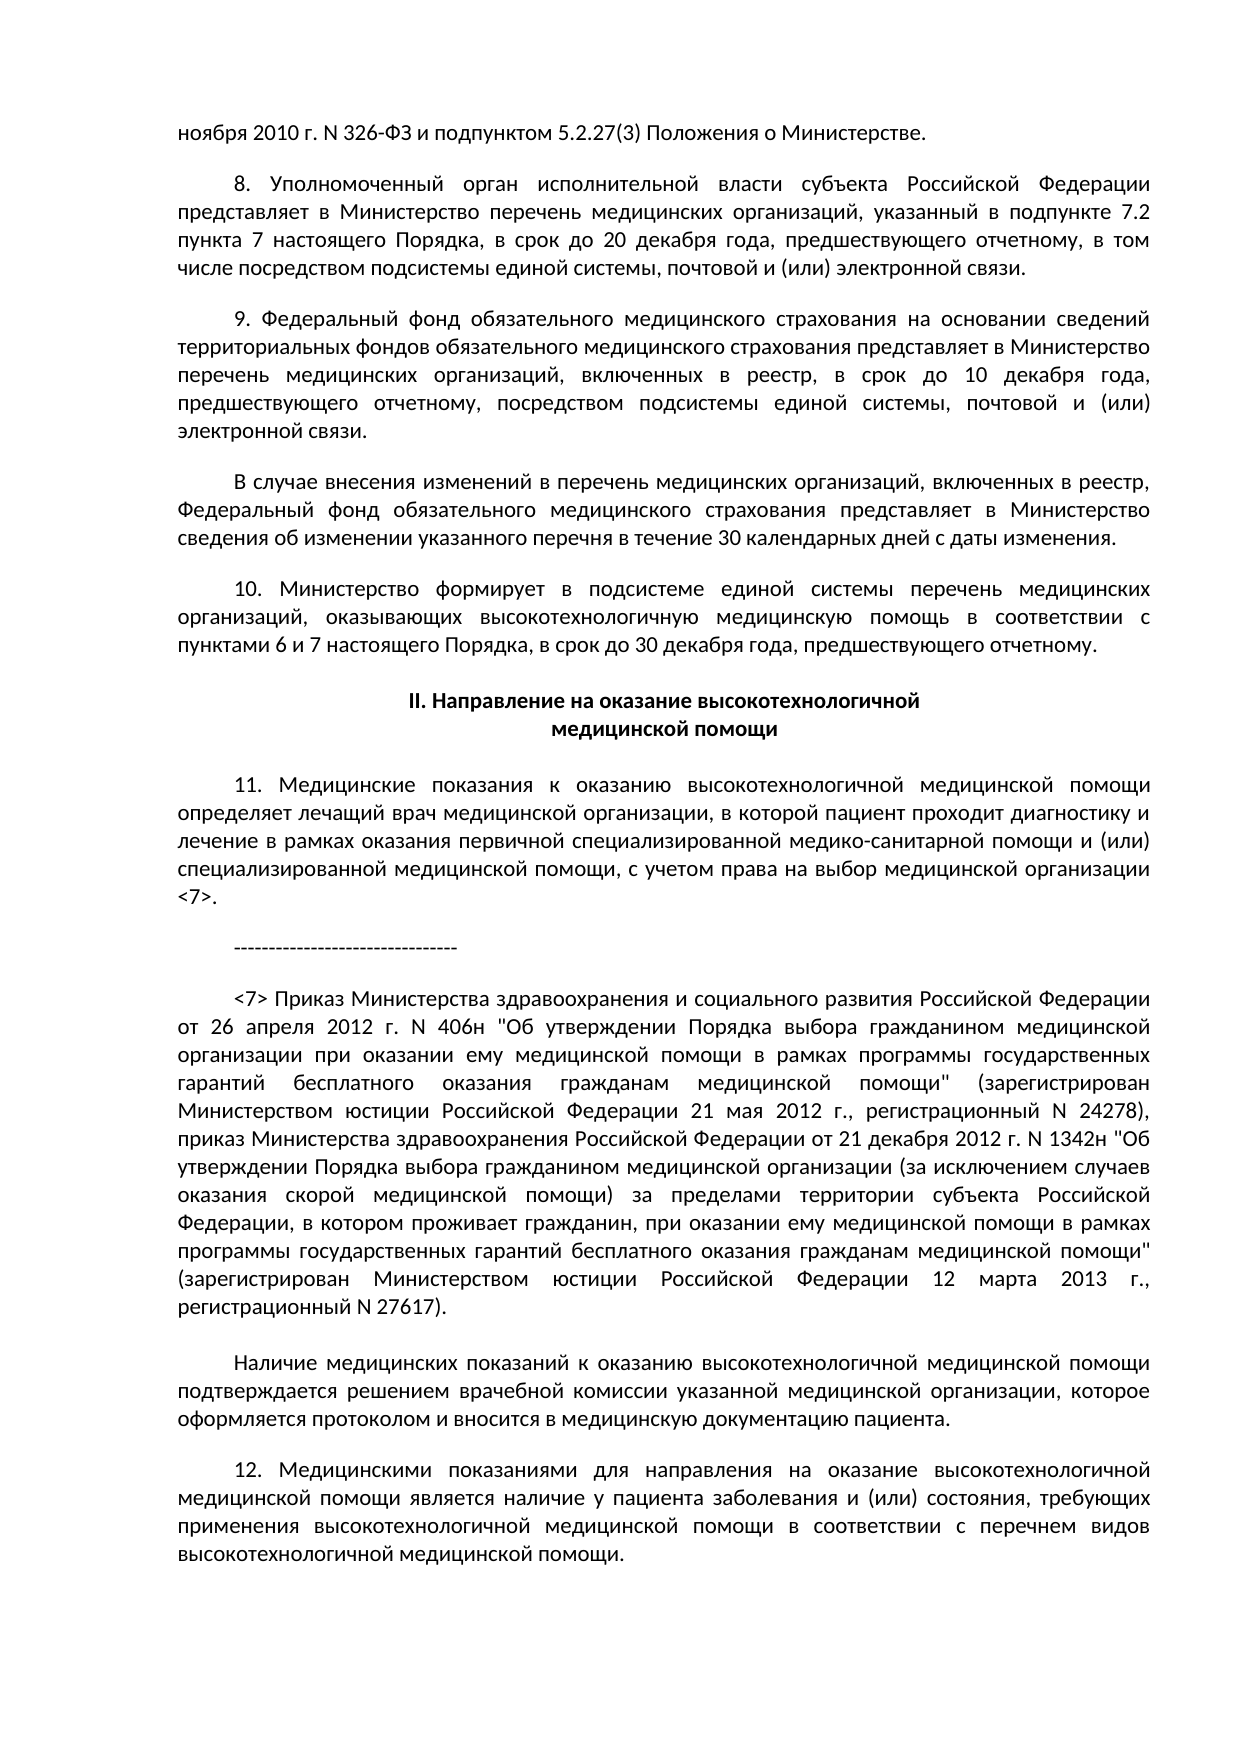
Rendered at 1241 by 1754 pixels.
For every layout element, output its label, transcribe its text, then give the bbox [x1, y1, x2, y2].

text 11. Медицинские показания к оказанию высокотехнологичной медицинской помощи определяет лечащий врач медицинской организации, в которой пациент проходит диагностику и лечение в рамках оказания первичной специализированной медико-санитарной помощи и (или) специализированной медицинской помощи, с учетом права на выбор медицинской организации <7>. [177, 770, 1152, 910]
text Наличие медицинских показаний к оказанию высокотехнологичной медицинской помощи подтверждается решением врачебной комиссии указанной медицинской организации, которое оформляется протоколом и вносится в медицинскую документацию пациента. [177, 1348, 1152, 1432]
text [177, 118, 1152, 146]
text 10. Министерство формирует в подсистеме единой системы перечень медицинских организаций, оказывающих высокотехнологичную медицинскую помощь в соответствии с пунктами 6 и 7 настоящего Порядка, в срок до 30 декабря года, предшествующего отчетному. [177, 574, 1152, 658]
title II. Направление на оказание высокотехнологичной [177, 686, 1152, 714]
text 9. Федеральный фонд обязательного медицинского страхования на основании сведений территориальных фондов обязательного медицинского страхования представляет в Министерство перечень медицинских организаций, включенных в реестр, в срок до 10 декабря года, предшествующего отчетному, посредством подсистемы единой системы, почтовой и (или) электронной связи. [177, 304, 1152, 444]
text -------------------------------- [177, 933, 1152, 961]
text 8. Уполномоченный орган исполнительной власти субъекта Российской Федерации представляет в Министерство перечень медицинских организаций, указанный в подпункте 7.2 пункта 7 настоящего Порядка, в срок до 20 декабря года, предшествующего отчетному, в том числе посредством подсистемы единой системы, почтовой и (или) электронной связи. [177, 169, 1152, 281]
text 12. Медицинскими показаниями для направления на оказание высокотехнологичной медицинской помощи является наличие у пациента заболевания и (или) состояния, требующих применения высокотехнологичной медицинской помощи в соответствии с перечнем видов высокотехнологичной медицинской помощи. [177, 1455, 1152, 1567]
text <7> Приказ Министерства здравоохранения и социального развития Российской Федерации от 26 апреля 2012 г. N 406н "Об утверждении Порядка выбора гражданином медицинской организации при оказании ему медицинской помощи в рамках программы государственных гарантий бесплатного оказания гражданам медицинской помощи" (зарегистрирован Министерством юстиции Российской Федерации 21 мая 2012 г., регистрационный N 24278), приказ Министерства здравоохранения Российской Федерации от 21 декабря 2012 г. N 1342н "Об утверждении Порядка выбора гражданином медицинской организации (за исключением случаев оказания скорой медицинской помощи) за пределами территории субъекта Российской Федерации, в котором проживает гражданин, при оказании ему медицинской помощи в рамках программы государственных гарантий бесплатного оказания гражданам медицинской помощи" (зарегистрирован Министерством юстиции Российской Федерации 12 марта 2013 г., регистрационный N 27617). [177, 984, 1152, 1320]
text В случае внесения изменений в перечень медицинских организаций, включенных в реестр, Федеральный фонд обязательного медицинского страхования представляет в Министерство сведения об изменении указанного перечня в течение 30 календарных дней с даты изменения. [177, 467, 1152, 551]
title медицинской помощи [177, 714, 1152, 742]
